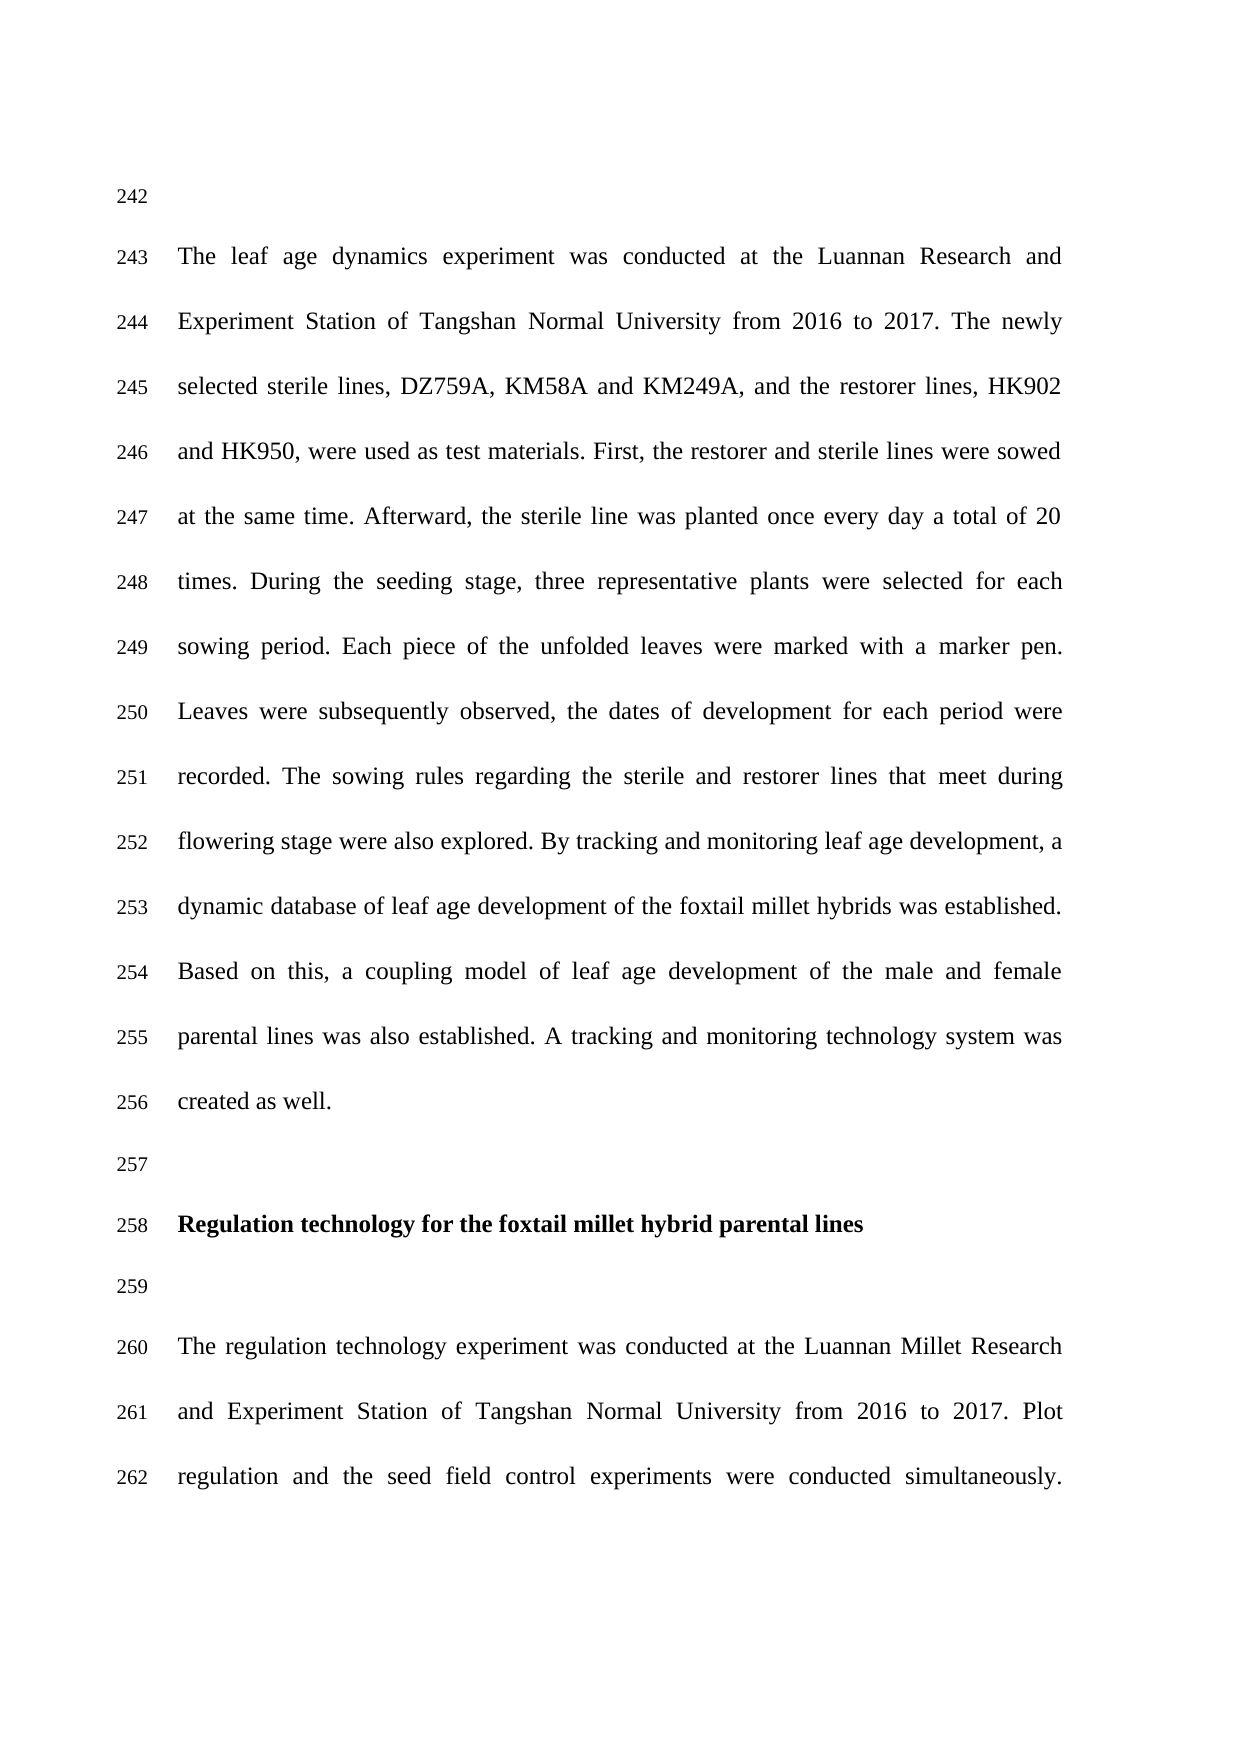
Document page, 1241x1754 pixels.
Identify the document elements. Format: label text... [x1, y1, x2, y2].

text The leaf age dynamics experiment was conducted at the Luannan Research and Experiment Station of Tangshan Normal University from 2016 to 2017. The newly selected sterile lines, DZ759A, KM58A and KM249A, and the restorer lines, HK902 and HK950, were used as test materials. First, the restorer and sterile lines were sowed at the same time. Afterward, the sterile line was planted once every day a total of 20 times. During the seeding stage, three representative plants were selected for each sowing period. Each piece of the unfolded leaves were marked with a marker pen. Leaves were subsequently observed, the dates of development for each period were recorded. The sowing rules regarding the sterile and restorer lines that meet during flowering stage were also explored. By tracking and monitoring leaf age development, a dynamic database of leaf age development of the foxtail millet hybrids was established. Based on this, a coupling model of leaf age development of the male and female parental lines was also established. A tracking and monitoring technology system was created as well. [177, 239, 1063, 1117]
text Regulation technology for the foxtail millet hybrid parental lines [177, 1207, 1063, 1239]
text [177, 1329, 1063, 1492]
